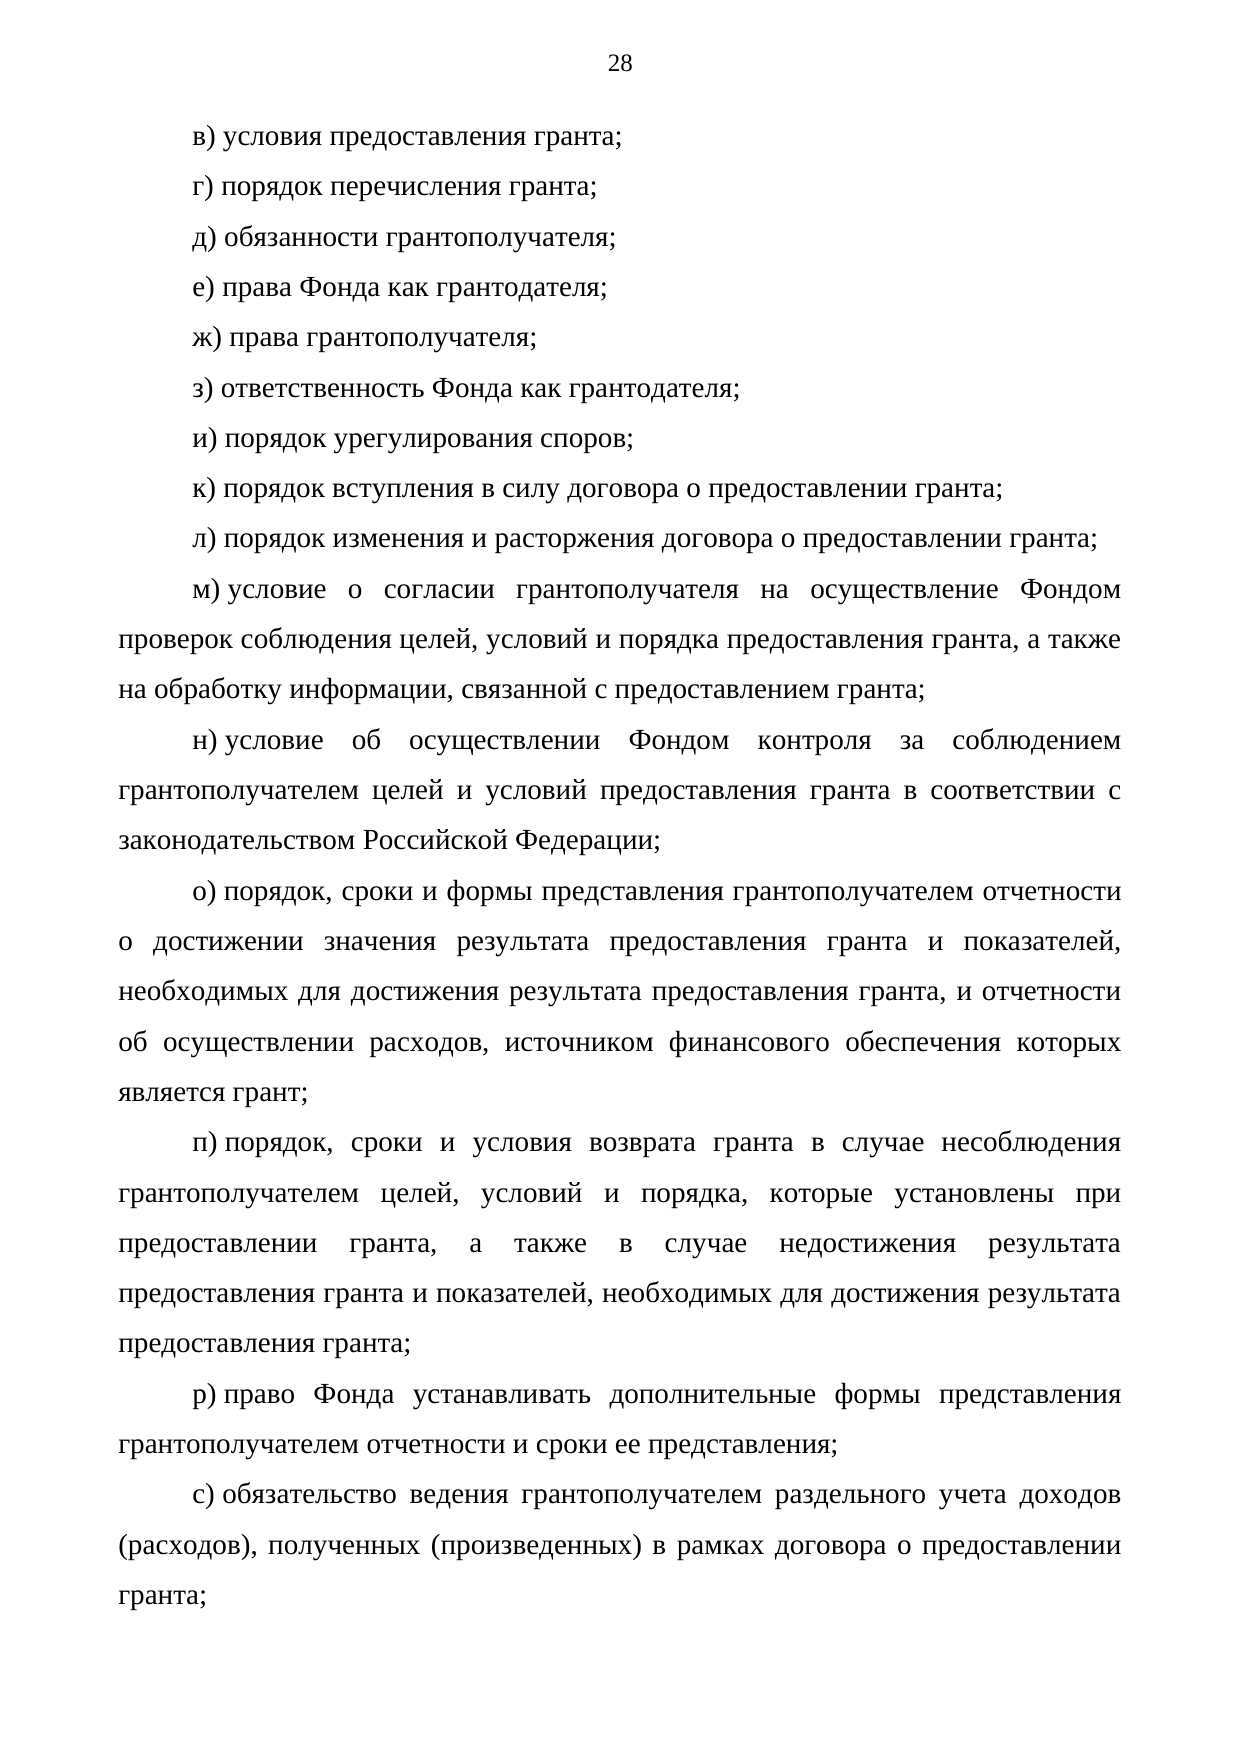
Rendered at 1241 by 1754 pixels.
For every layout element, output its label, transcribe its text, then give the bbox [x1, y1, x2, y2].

list порядок, сроки и условия возврата гранта в случае несоблюдения грантополучателем целей, условий и порядка, которые установлены при предоставлении гранта, а также в случае недостижения результата предоставления гранта и показателей, необходимых для достижения результата предоставления гранта; [118, 1124, 1122, 1359]
list права Фонда как грантодателя; [118, 269, 1122, 303]
list условие об осуществлении Фондом контроля за соблюдением грантополучателем целей и условий предоставления гранта в соответствии с законодательством Российской Федерации; [118, 722, 1122, 856]
list условие о согласии грантополучателя на осуществление Фондом проверок соблюдения целей, условий и порядка предоставления гранта, а также на обработку информации, связанной с предоставлением гранта; [118, 571, 1122, 705]
list порядок изменения и расторжения договора о предоставлении гранта; [118, 521, 1122, 554]
list обязанности грантополучателя; [118, 219, 1122, 252]
list ответственность Фонда как грантодателя; [118, 370, 1122, 403]
list порядок, сроки и формы представления грантополучателем отчетности о достижении значения результата предоставления гранта и показателей, необходимых для достижения результата предоставления гранта, и отчетности об осуществлении расходов, источником финансового обеспечения которых является грант; [118, 873, 1122, 1108]
list право Фонда устанавливать дополнительные формы представления грантополучателем отчетности и сроки ее представления; [118, 1376, 1122, 1460]
list права грантополучателя; [118, 319, 1122, 353]
list порядок вступления в силу договора о предоставлении гранта; [118, 470, 1122, 504]
list порядок урегулирования споров; [118, 420, 1122, 453]
list условия предоставления гранта; [118, 118, 1122, 152]
list порядок перечисления гранта; [118, 168, 1122, 202]
list обязательство ведения грантополучателем раздельного учета доходов (расходов), полученных (произведенных) в рамках договора о предоставлении гранта; [118, 1477, 1122, 1611]
